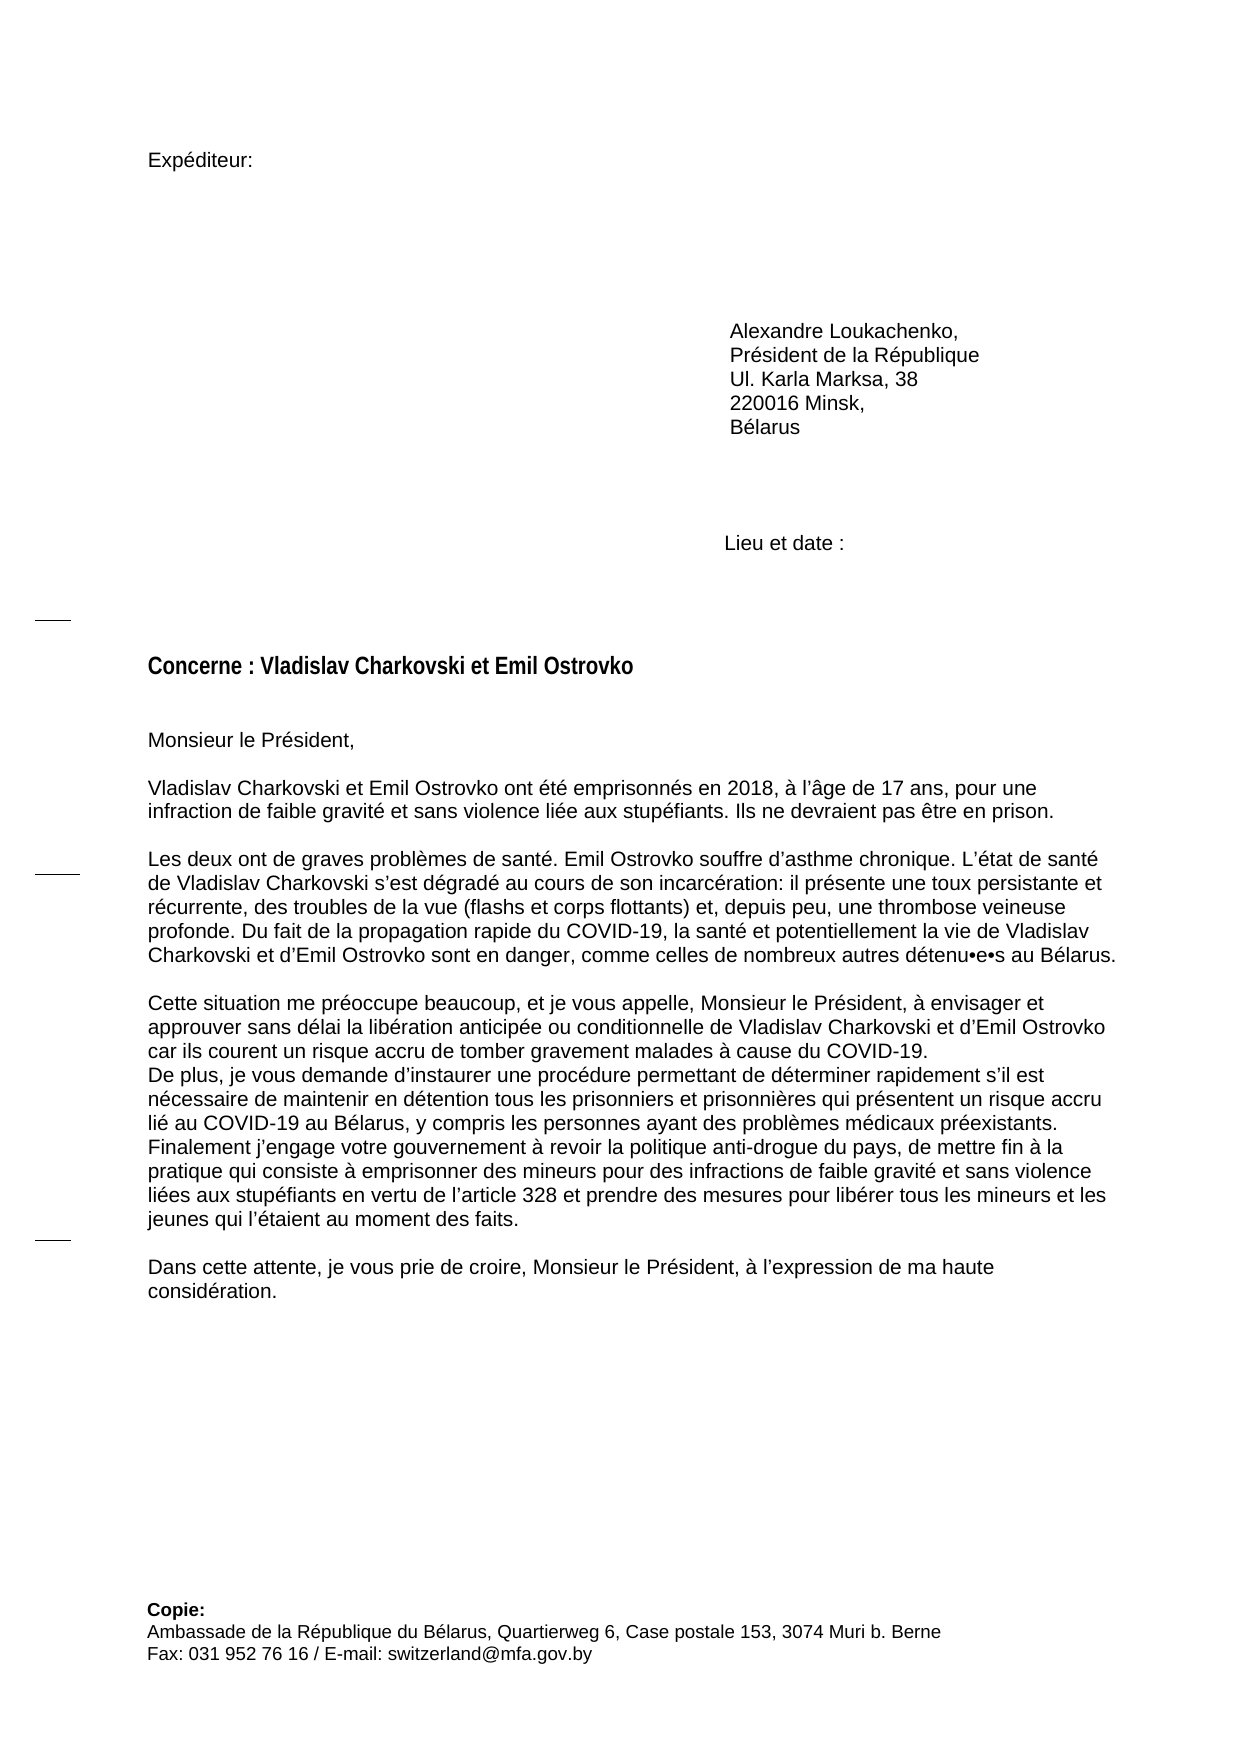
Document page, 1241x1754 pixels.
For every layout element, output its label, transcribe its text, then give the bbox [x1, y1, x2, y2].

text Lieu et date : [148, 531, 1122, 555]
text Concerne : Vladislav Charkovski et Emil Ostrovko [148, 651, 1122, 679]
text Les deux ont de graves problèmes de santé. Emil Ostrovko souffre d’asthme chronique. L’état de santé de Vladislav Charkovski s’est dégradé au cours de son incarcération: il présente une toux persistante et récurrente, des troubles de la vue (flashs et corps flottants) et, depuis peu, une thrombose veineuse profonde. Du fait de la propagation rapide du COVID-19, la santé et potentiellement la vie de Vladislav Charkovski et d’Emil Ostrovko sont en danger, comme celles de nombreux autres détenu•e•s au Bélarus. [148, 847, 1122, 967]
text Dans cette attente, je vous prie de croire, Monsieur le Président, à l’expression de ma haute considération. [148, 1254, 1122, 1302]
text Monsieur le Président, [148, 727, 1122, 751]
text Finalement j’engage votre gouvernement à revoir la politique anti-drogue du pays, de mettre fin à la pratique qui consiste à emprisonner des mineurs pour des infractions de faible gravité et sans violence liées aux stupéfiants en vertu de l’article 328 et prendre des mesures pour libérer tous les mineurs et les jeunes qui l’étaient au moment des faits. [148, 1135, 1122, 1231]
text Cette situation me préoccupe beaucoup, et je vous appelle, Monsieur le Président, à envisager et approuver sans délai la libération anticipée ou conditionnelle de Vladislav Charkovski et d’Emil Ostrovko car ils courent un risque accru de tomber gravement malades à cause du COVID-19. [148, 991, 1122, 1063]
text De plus, je vous demande d’instaurer une procédure permettant de déterminer rapidement s’il est nécessaire de maintenir en détention tous les prisonniers et prisonnières qui présentent un risque accru lié au COVID-19 au Bélarus, y compris les personnes ayant des problèmes médicaux préexistants. [148, 1063, 1122, 1135]
text Vladislav Charkovski et Emil Ostrovko ont été emprisonnés en 2018, à l’âge de 17 ans, pour une infraction de faible gravité et sans violence liée aux stupéfiants. Ils ne devraient pas être en prison. [148, 775, 1122, 823]
